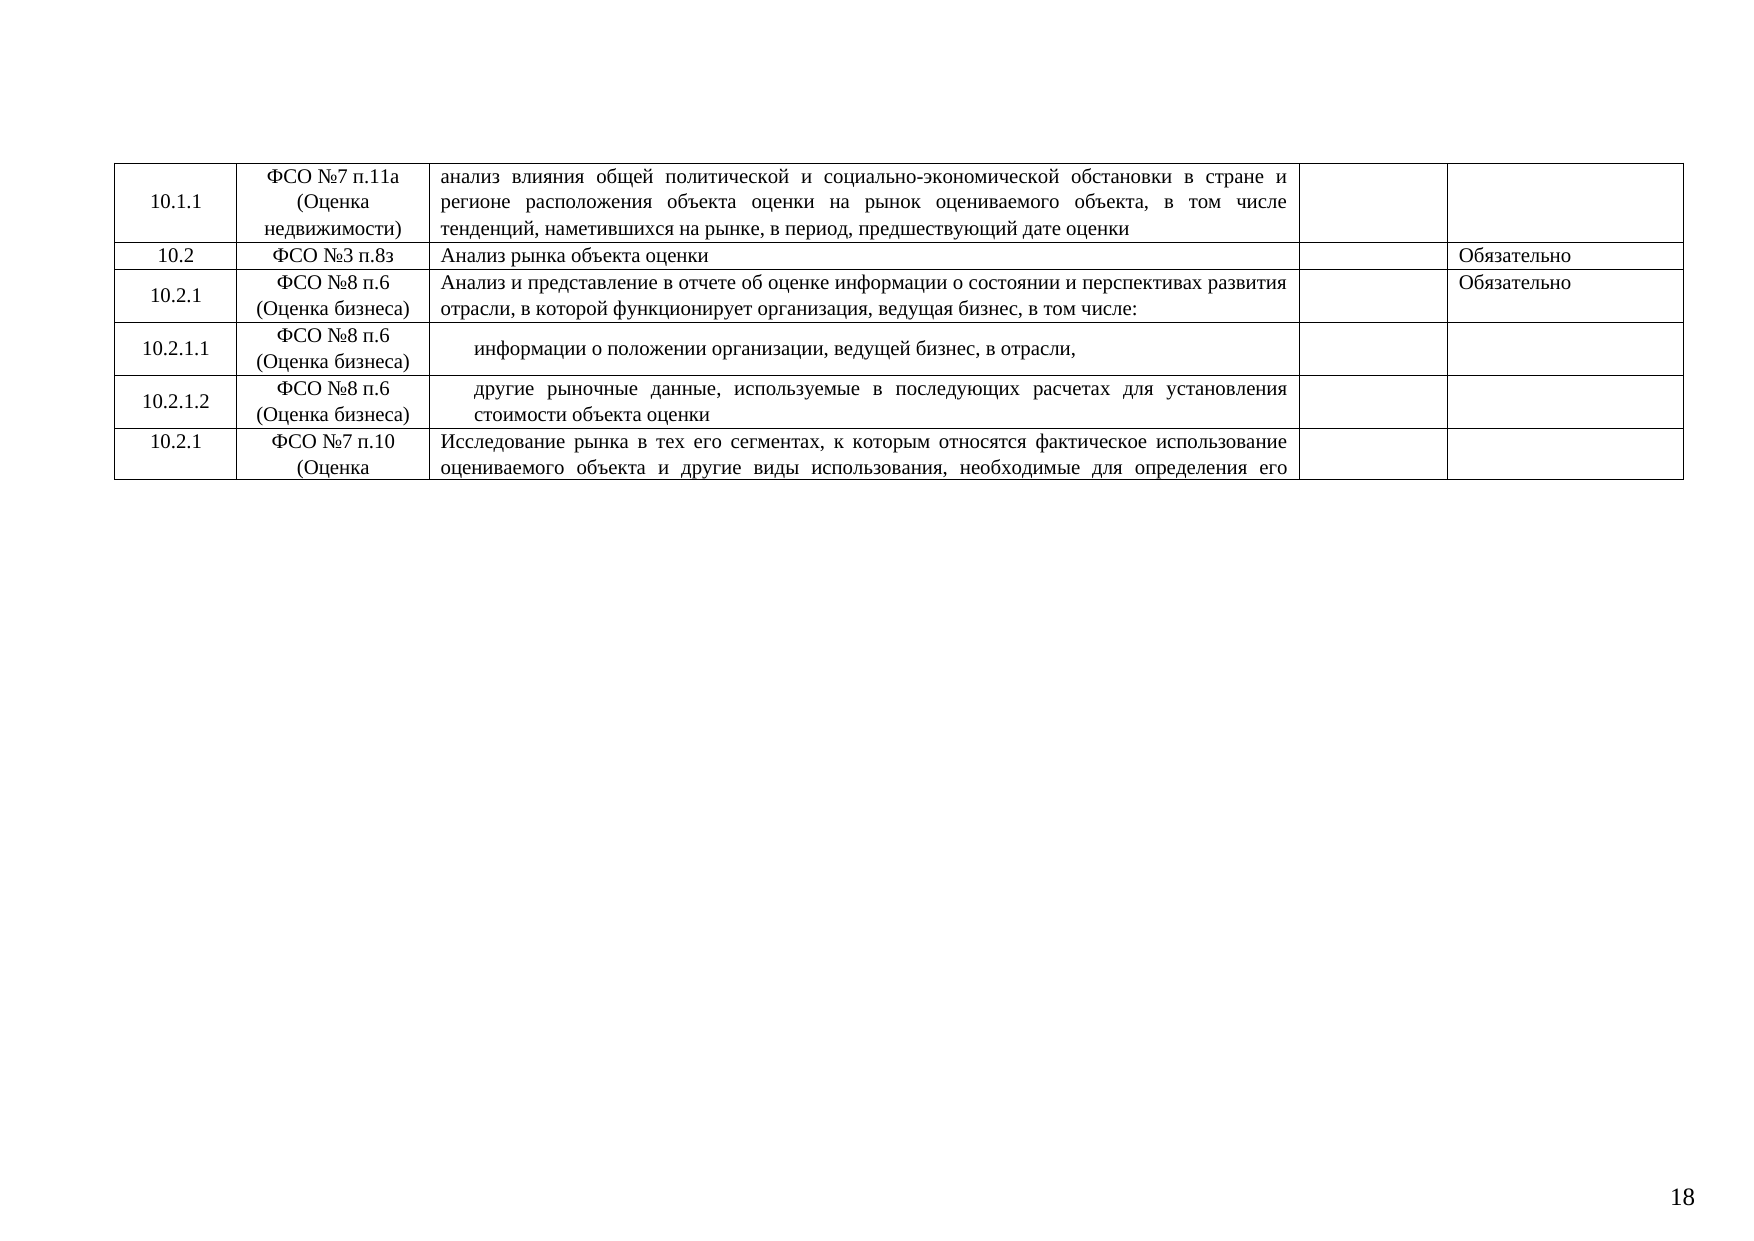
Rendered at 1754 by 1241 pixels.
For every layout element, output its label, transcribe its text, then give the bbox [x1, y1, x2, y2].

table_cell 10.2.1.1 [115, 323, 236, 375]
table_cell анализ влияния общей политической и социально-экономической обстановки в стране и регионе расположения объекта оценки на рынок оцениваемого объекта, в том числе тенденций, наметившихся на рынке, в период, предшествующий дате оценки [430, 164, 1299, 242]
table_cell [1300, 323, 1447, 375]
table_cell ФСО №8 п.6 (Оценка бизнеса) [237, 376, 429, 428]
table_cell 10.2.1 [115, 429, 236, 479]
table_cell 10.2 [115, 243, 236, 269]
table_cell ФСО №7 п.10 (Оценка недвижимости) [237, 429, 429, 479]
table_cell 10.1.1 [115, 164, 236, 242]
table_cell ФСО №8 п.6 (Оценка бизнеса) [237, 270, 429, 322]
table_cell 10.2.1.2 [115, 376, 236, 428]
table_cell [1300, 376, 1447, 428]
table_cell Анализ и представление в отчете об оценке информации о состоянии и перспективах развития отрасли, в которой функционирует организация, ведущая бизнес, в том числе: [430, 270, 1299, 322]
table_cell ФСО №3 п.8з [237, 243, 429, 269]
table_cell [1300, 243, 1447, 269]
table_cell 10.2.1 [115, 270, 236, 322]
table_cell [1448, 429, 1683, 479]
table_cell Обязательно [1448, 243, 1683, 269]
table_cell [1300, 164, 1447, 242]
table_cell [1448, 323, 1683, 375]
table_cell Анализ рынка объекта оценки [430, 243, 1299, 269]
table_cell информации о положении организации, ведущей бизнес, в отрасли, [430, 323, 1299, 375]
table_cell [1300, 429, 1447, 479]
table_cell [1448, 164, 1683, 242]
table_cell ФСО №7 п.11а (Оценка недвижимости) [237, 164, 429, 242]
table_cell Обязательно [1448, 270, 1683, 322]
table_cell [1448, 376, 1683, 428]
table_cell другие рыночные данные, используемые в последующих расчетах для установления стоимости объекта оценки [430, 376, 1299, 428]
table_cell ФСО №8 п.6 (Оценка бизнеса) [237, 323, 429, 375]
table_cell Исследование рынка в тех его сегментах, к которым относятся фактическое использование оцениваемого объекта и другие виды использования, необходимые для определения его стоимости [430, 429, 1299, 479]
table_cell [1300, 270, 1447, 322]
